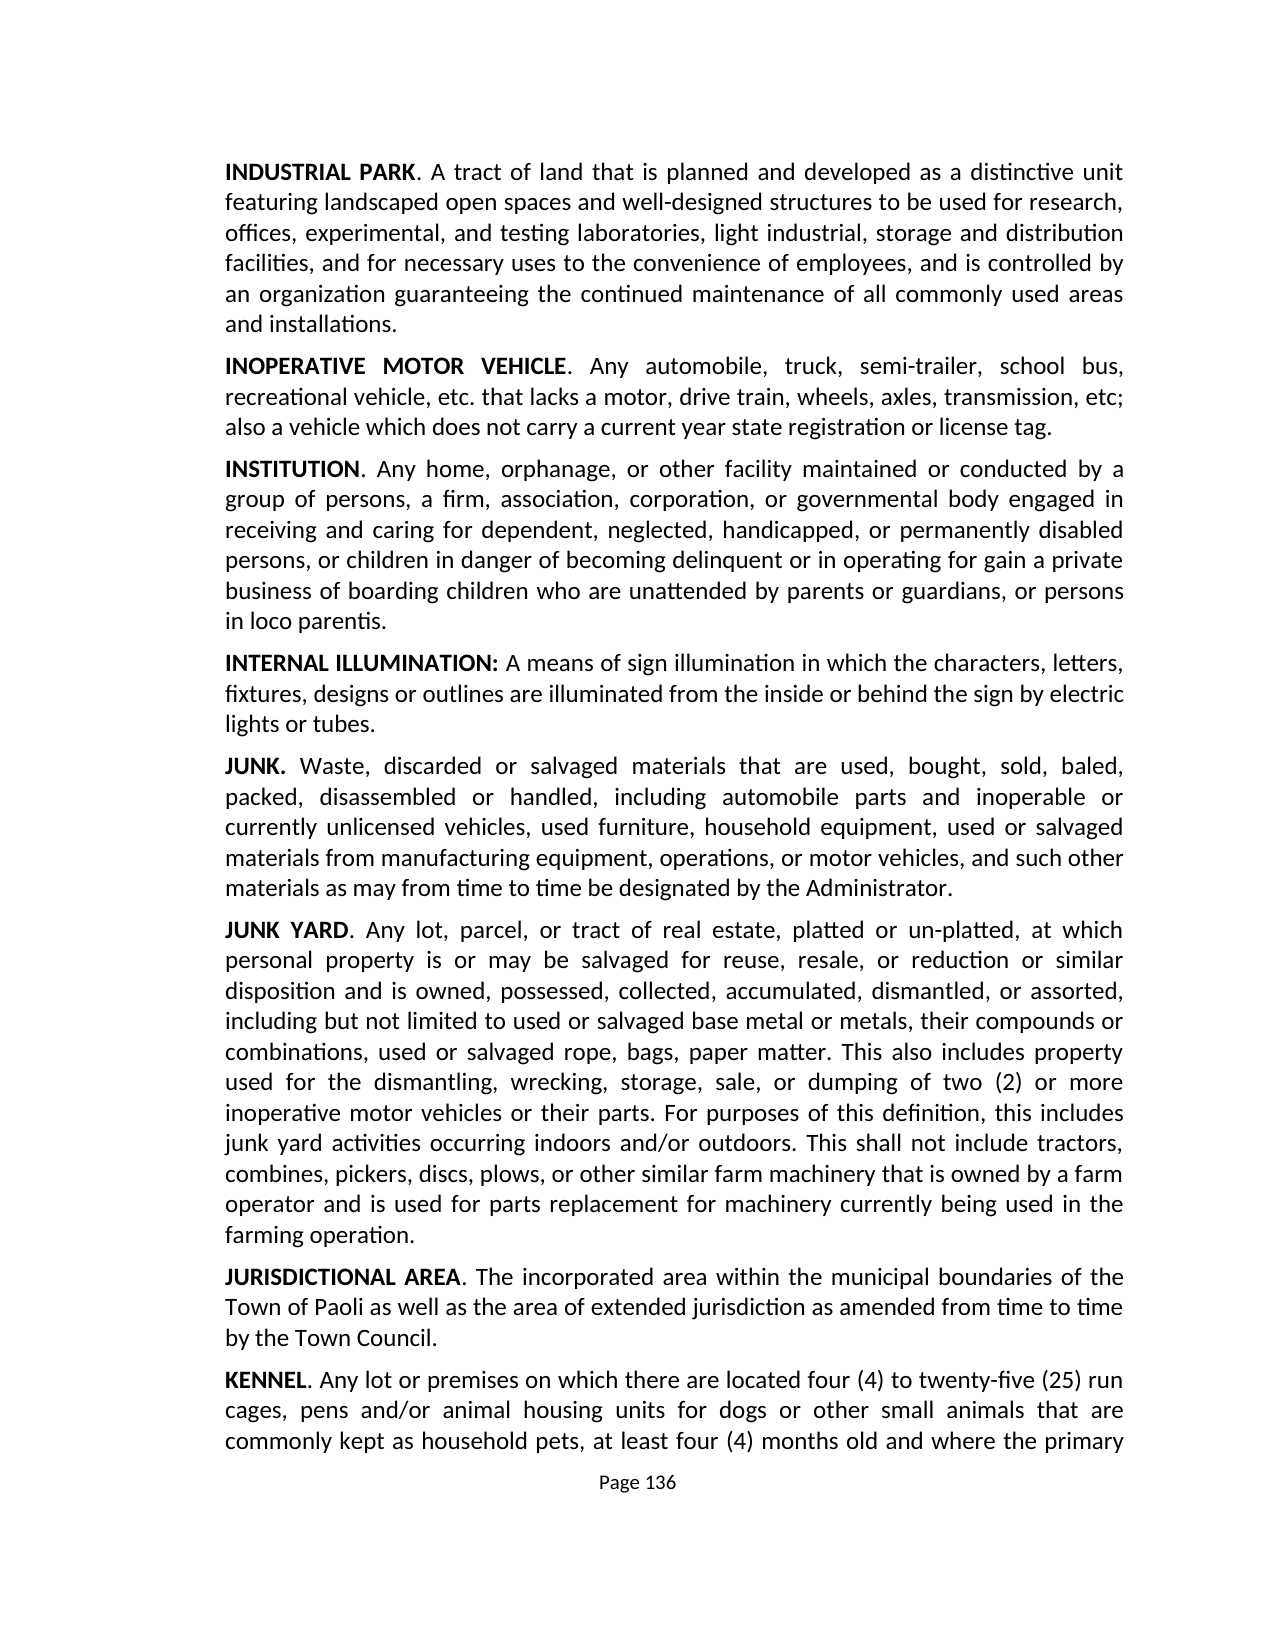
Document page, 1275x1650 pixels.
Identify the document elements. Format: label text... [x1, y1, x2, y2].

text JURISDICTIONAL AREA. The incorporated area within the municipal boundaries of the Town of Paoli as well as the area of extended jurisdiction as amended from time to time by the Town Council. [225, 1261, 1125, 1352]
text INDUSTRIAL PARK. A tract of land that is planned and developed as a distinctive unit featuring landscaped open spaces and well-designed structures to be used for research, offices, experimental, and testing laboratories, light industrial, storage and distribution facilities, and for necessary uses to the convenience of employees, and is controlled by an organization guaranteeing the continued maintenance of all commonly used areas and installations. [225, 156, 1125, 339]
text INOPERATIVE MOTOR VEHICLE. Any automobile, truck, semi-trailer, school bus, recreational vehicle, etc. that lacks a motor, drive train, wheels, axles, transmission, etc; also a vehicle which does not carry a current year state registration or license tag. [225, 350, 1125, 442]
text INTERNAL ILLUMINATION: A means of sign illumination in which the characters, letters, fixtures, designs or outlines are illuminated from the inside or behind the sign by electric lights or tubes. [225, 647, 1125, 739]
text JUNK YARD. Any lot, parcel, or tract of real estate, platted or un-platted, at which personal property is or may be salvaged for reuse, resale, or reduction or similar disposition and is owned, possessed, collected, accumulated, dismantled, or assorted, including but not limited to used or salvaged base metal or metals, their compounds or combinations, used or salvaged rope, bags, paper matter. This also includes property used for the dismantling, wrecking, storage, sale, or dumping of two (2) or more inoperative motor vehicles or their parts. For purposes of this definition, this includes junk yard activities occurring indoors and/or outdoors. This shall not include tractors, combines, pickers, discs, plows, or other similar farm machinery that is owned by a farm operator and is used for parts replacement for machinery currently being used in the farming operation. [225, 914, 1125, 1250]
text INSTITUTION. Any home, orphanage, or other facility maintained or conducted by a group of persons, a firm, association, corporation, or governmental body engaged in receiving and caring for dependent, neglected, handicapped, or permanently disabled persons, or children in danger of becoming delinquent or in operating for gain a private business of boarding children who are unattended by parents or guardians, or persons in loco parentis. [225, 453, 1125, 636]
text JUNK. Waste, discarded or salvaged materials that are used, bought, sold, baled, packed, disassembled or handled, including automobile parts and inoperable or currently unlicensed vehicles, used furniture, household equipment, used or salvaged materials from manufacturing equipment, operations, or motor vehicles, and such other materials as may from time to time be designated by the Administrator. [225, 750, 1125, 903]
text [225, 1364, 1125, 1455]
